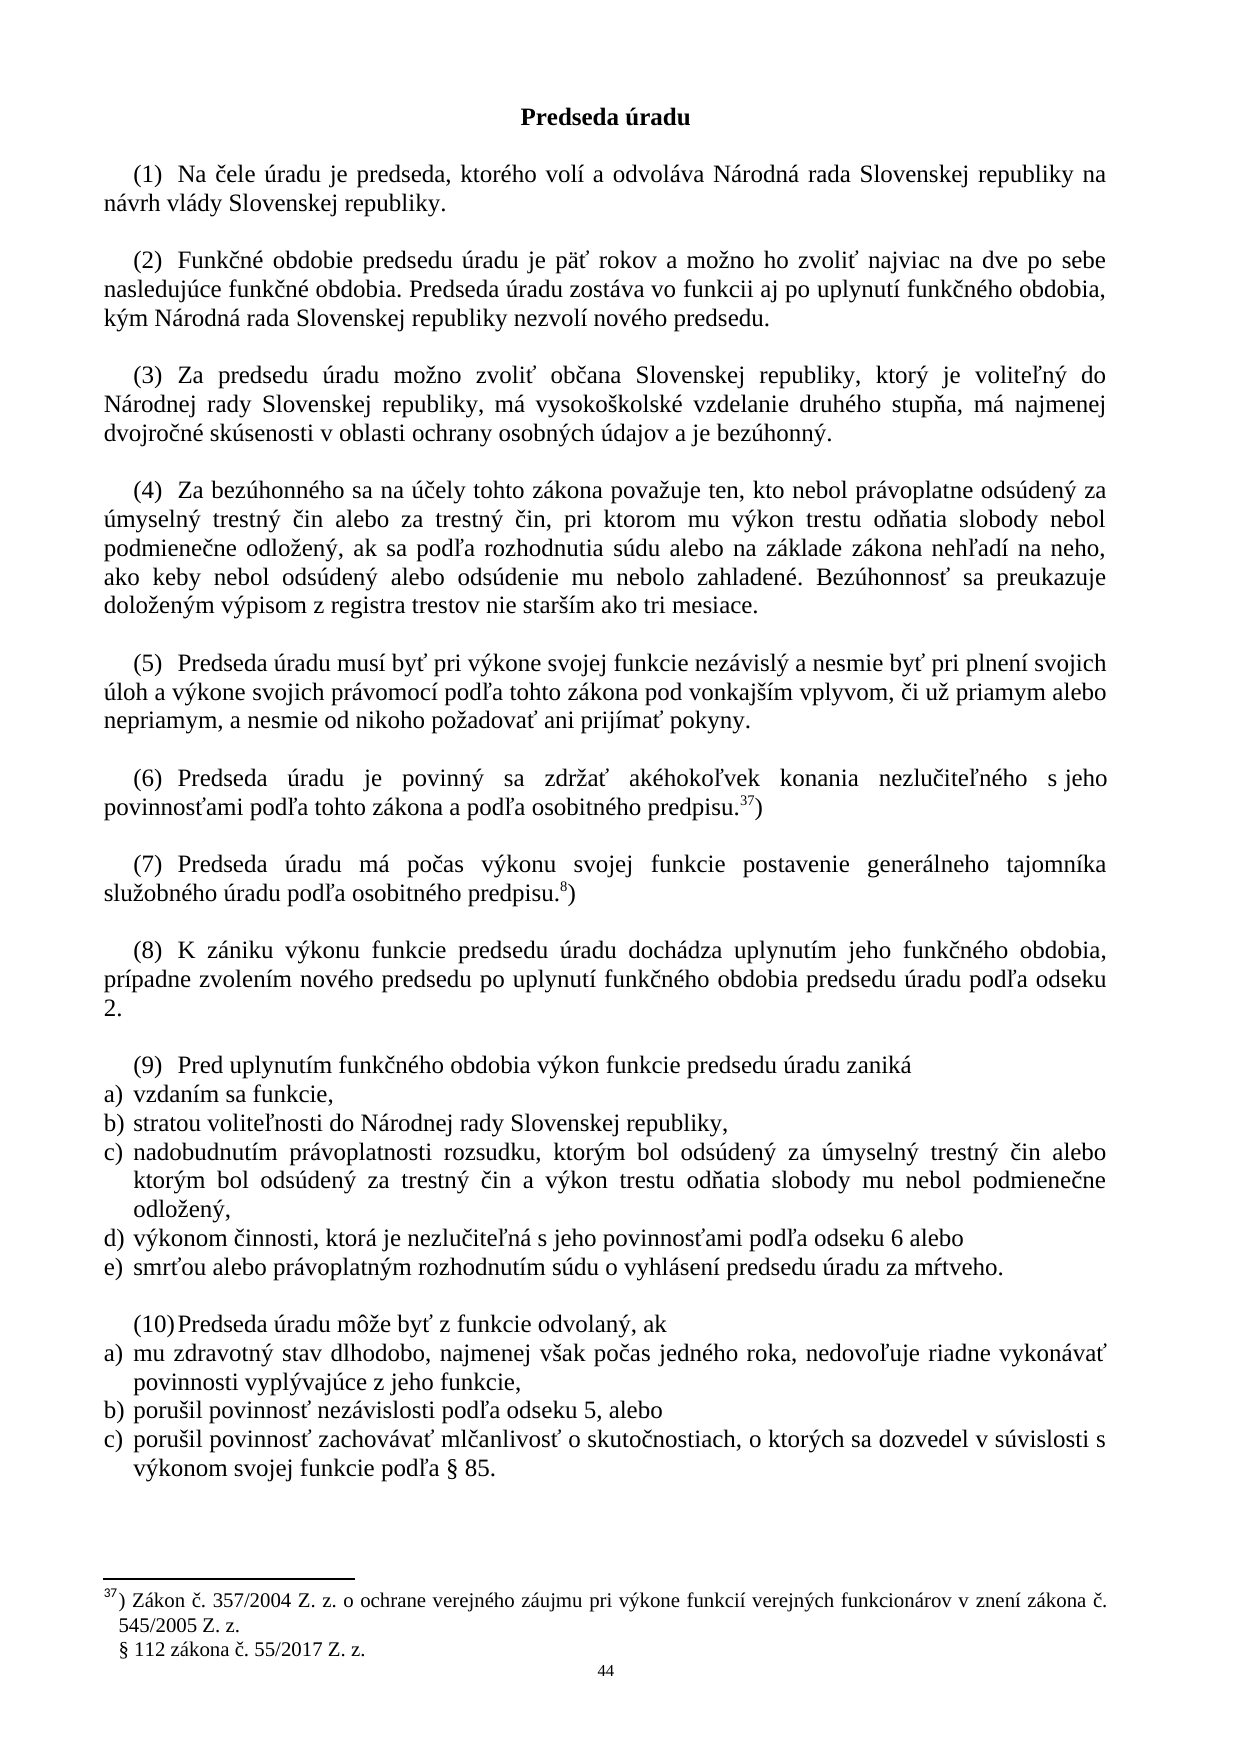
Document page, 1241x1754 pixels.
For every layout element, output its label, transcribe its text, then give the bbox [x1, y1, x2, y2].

list Predseda úradu má počas výkonu svojej funkcie postavenie generálneho tajomníka služobného úradu podľa osobitného predpisu.8) [103, 849, 1107, 907]
list Za bezúhonného sa na účely tohto zákona považuje ten, kto nebol právoplatne odsúdený za úmyselný trestný čin alebo za trestný čin, pri ktorom mu výkon trestu odňatia slobody nebol podmienečne odložený, ak sa podľa rozhodnutia súdu alebo na základe zákona nehľadí na neho, ako keby nebol odsúdený alebo odsúdenie mu nebolo zahladené. Bezúhonnosť sa preukazuje doloženým výpisom z registra trestov nie starším ako tri mesiace. [103, 476, 1107, 619]
list porušil povinnosť nezávislosti podľa odseku 5, alebo [103, 1396, 1107, 1424]
list K zániku výkonu funkcie predsedu úradu dochádza uplynutím jeho funkčného obdobia, prípadne zvolením nového predsedu po uplynutí funkčného obdobia predsedu úradu podľa odseku 2. [103, 936, 1107, 1022]
list Na čele úradu je predseda, ktorého volí a odvoláva Národná rada Slovenskej republiky na návrh vlády Slovenskej republiky. [103, 159, 1107, 217]
list Predseda úradu je povinný sa zdržať akéhokoľvek konania nezlučiteľného s jeho povinnosťami podľa tohto zákona a podľa osobitného predpisu.) [103, 763, 1107, 821]
list mu zdravotný stav dlhodobo, najmenej však počas jedného roka, nedovoľuje riadne vykonávať povinnosti vyplývajúce z jeho funkcie, [103, 1338, 1107, 1396]
list Predseda úradu musí byť pri výkone svojej funkcie nezávislý a nesmie byť pri plnení svojich úloh a výkone svojich právomocí podľa tohto zákona pod vonkajším vplyvom, či už priamym alebo nepriamym, a nesmie od nikoho požadovať ani prijímať pokyny. [103, 648, 1107, 734]
list Predseda úradu môže byť z funkcie odvolaný, ak [103, 1309, 1107, 1338]
list smrťou alebo právoplatným rozhodnutím súdu o vyhlásení predsedu úradu za mŕtveho. [103, 1252, 1107, 1281]
list nadobudnutím právoplatnosti rozsudku, ktorým bol odsúdený za úmyselný trestný čin alebo ktorým bol odsúdený za trestný čin a výkon trestu odňatia slobody mu nebol podmienečne odložený, [103, 1137, 1107, 1223]
list Za predsedu úradu možno zvoliť občana Slovenskej republiky, ktorý je voliteľný do Národnej rady Slovenskej republiky, má vysokoškolské vzdelanie druhého stupňa, má najmenej dvojročné skúsenosti v oblasti ochrany osobných údajov a je bezúhonný. [103, 361, 1107, 447]
list výkonom činnosti, ktorá je nezlučiteľná s jeho povinnosťami podľa odseku 6 alebo [103, 1223, 1107, 1252]
subtitle Predseda úradu [103, 102, 1107, 131]
list Pred uplynutím funkčného obdobia výkon funkcie predsedu úradu zaniká [103, 1051, 1107, 1079]
list vzdaním sa funkcie, [103, 1079, 1107, 1108]
list stratou voliteľnosti do Národnej rady Slovenskej republiky, [103, 1108, 1107, 1137]
list Funkčné obdobie predsedu úradu je päť rokov a možno ho zvoliť najviac na dve po sebe nasledujúce funkčné obdobia. Predseda úradu zostáva vo funkcii aj po uplynutí funkčného obdobia, kým Národná rada Slovenskej republiky nezvolí nového predsedu. [103, 246, 1107, 332]
list porušil povinnosť zachovávať mlčanlivosť o skutočnostiach, o ktorých sa dozvedel v súvislosti s výkonom svojej funkcie podľa § 85. [103, 1424, 1107, 1482]
